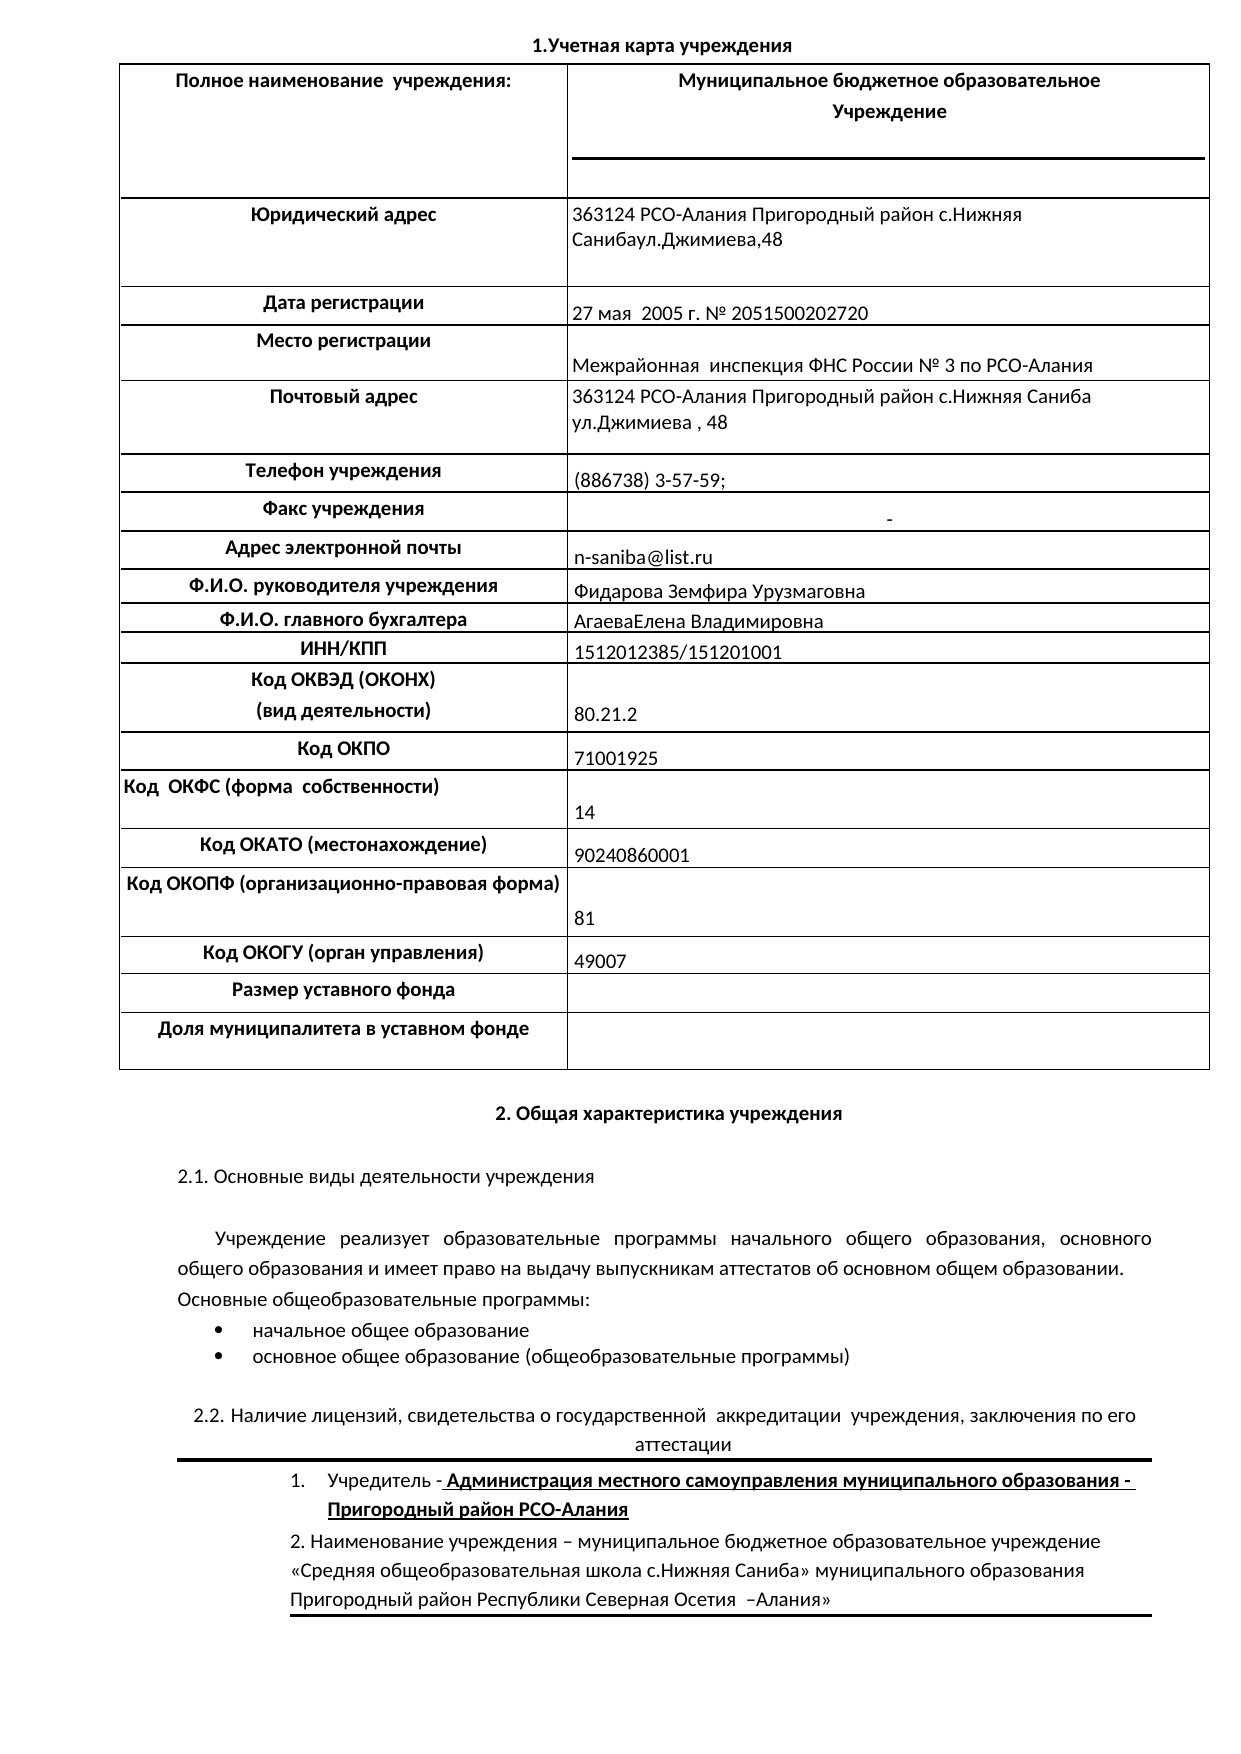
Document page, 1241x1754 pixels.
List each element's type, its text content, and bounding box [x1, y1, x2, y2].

table_cell Юридический адрес [120, 198, 567, 286]
text Учреждение реализует образовательные программы начального общего образования, основного общего образования и имеет право на выдачу выпускникам аттестатов об основном общем образовании. [177, 1226, 1152, 1280]
text Основные общеобразовательные программы: [177, 1286, 1152, 1311]
table_cell Место регистрации [120, 325, 567, 380]
table_cell Телефон учреждения [120, 454, 567, 491]
table_cell Факс учреждения [120, 492, 567, 530]
table_cell АгаеваЕлена Владимировна [568, 604, 1209, 631]
table_header Полное наименование учреждения: [120, 65, 567, 197]
table_cell Код ОКАТО (местонахождение) [120, 829, 567, 867]
table_cell [568, 974, 1209, 1011]
table_cell Код ОКОПФ (организационно-правовая форма) [120, 868, 567, 936]
text 2. Наименование учреждения – муниципальное бюджетное образовательное учреждение «Средняя общеобразовательная школа с.Нижняя Саниба» муниципального образования Пригородный район Республики Северная Осетия –Алания» [290, 1528, 1152, 1614]
table_header Муниципальное бюджетное образовательное Учреждение [568, 65, 1209, 197]
table_cell Ф.И.О. главного бухгалтера [120, 603, 567, 631]
text 2. Общая характеристика учреждения [177, 1100, 1152, 1126]
table_cell 363124 РСО-Алания Пригородный район с.Нижняя Санибаул.Джимиева,48 [568, 199, 1209, 286]
table_cell Межрайонная инспекция ФНС России № 3 по РСО-Алания Росс [568, 326, 1209, 380]
table_cell Адрес электронной почты [120, 531, 567, 568]
table_cell 27 мая 2005 г. № 2051500202720 [568, 287, 1209, 324]
table_cell 90240860001 [568, 829, 1209, 867]
list Наличие лицензий, свидетельства о государственной аккредитации учреждения, заключения по его аттестации [177, 1402, 1152, 1458]
table_cell 363124 РСО-Алания Пригородный район с.Нижняя Саниба ул.Джимиева , 48 [568, 381, 1209, 453]
table_cell - [568, 493, 1209, 530]
table_cell Код ОКПО [120, 732, 567, 769]
table_cell Почтовый адрес [120, 381, 567, 453]
table_cell 71001925 [568, 733, 1209, 769]
table_cell 80.21.2 [568, 664, 1209, 731]
table_cell Код ОКВЭД (ОКОНХ) (вид деятельности) [120, 663, 567, 731]
table_cell 1512012385/151201001 [568, 633, 1209, 662]
table_cell Дата регистрации [120, 287, 567, 324]
table_cell ИНН/КПП [120, 632, 567, 662]
table_cell [568, 1013, 1209, 1069]
table_cell (886738) 3-57-59; [568, 455, 1209, 491]
text 2.1. Основные виды деятельности учреждения [177, 1163, 1152, 1188]
table_cell 81 [568, 868, 1209, 936]
table_cell n-saniba@list.ru [568, 532, 1209, 568]
list основное общее образование (общеобразовательные программы) [215, 1343, 1152, 1368]
list Учредитель - Администрация местного самоуправления муниципального образования - Пригородный район РСО-Алания [290, 1467, 1152, 1522]
table_cell Код ОКОГУ (орган управления) [120, 937, 567, 972]
table_cell Фидарова Земфира Урузмаговна [568, 570, 1209, 602]
table_cell Размер уставного фонда [120, 974, 567, 1011]
list начальное общее образование [215, 1317, 1152, 1343]
table_cell Код ОКФС (форма собственности) [120, 770, 567, 828]
table_cell 49007 [568, 937, 1209, 972]
table_cell Ф.И.О. руководителя учреждения [120, 569, 567, 602]
table_cell Доля муниципалитета в уставном фонде [120, 1013, 567, 1069]
text 1.Учетная карта учреждения [177, 32, 1152, 57]
table_cell 14 [568, 771, 1209, 828]
